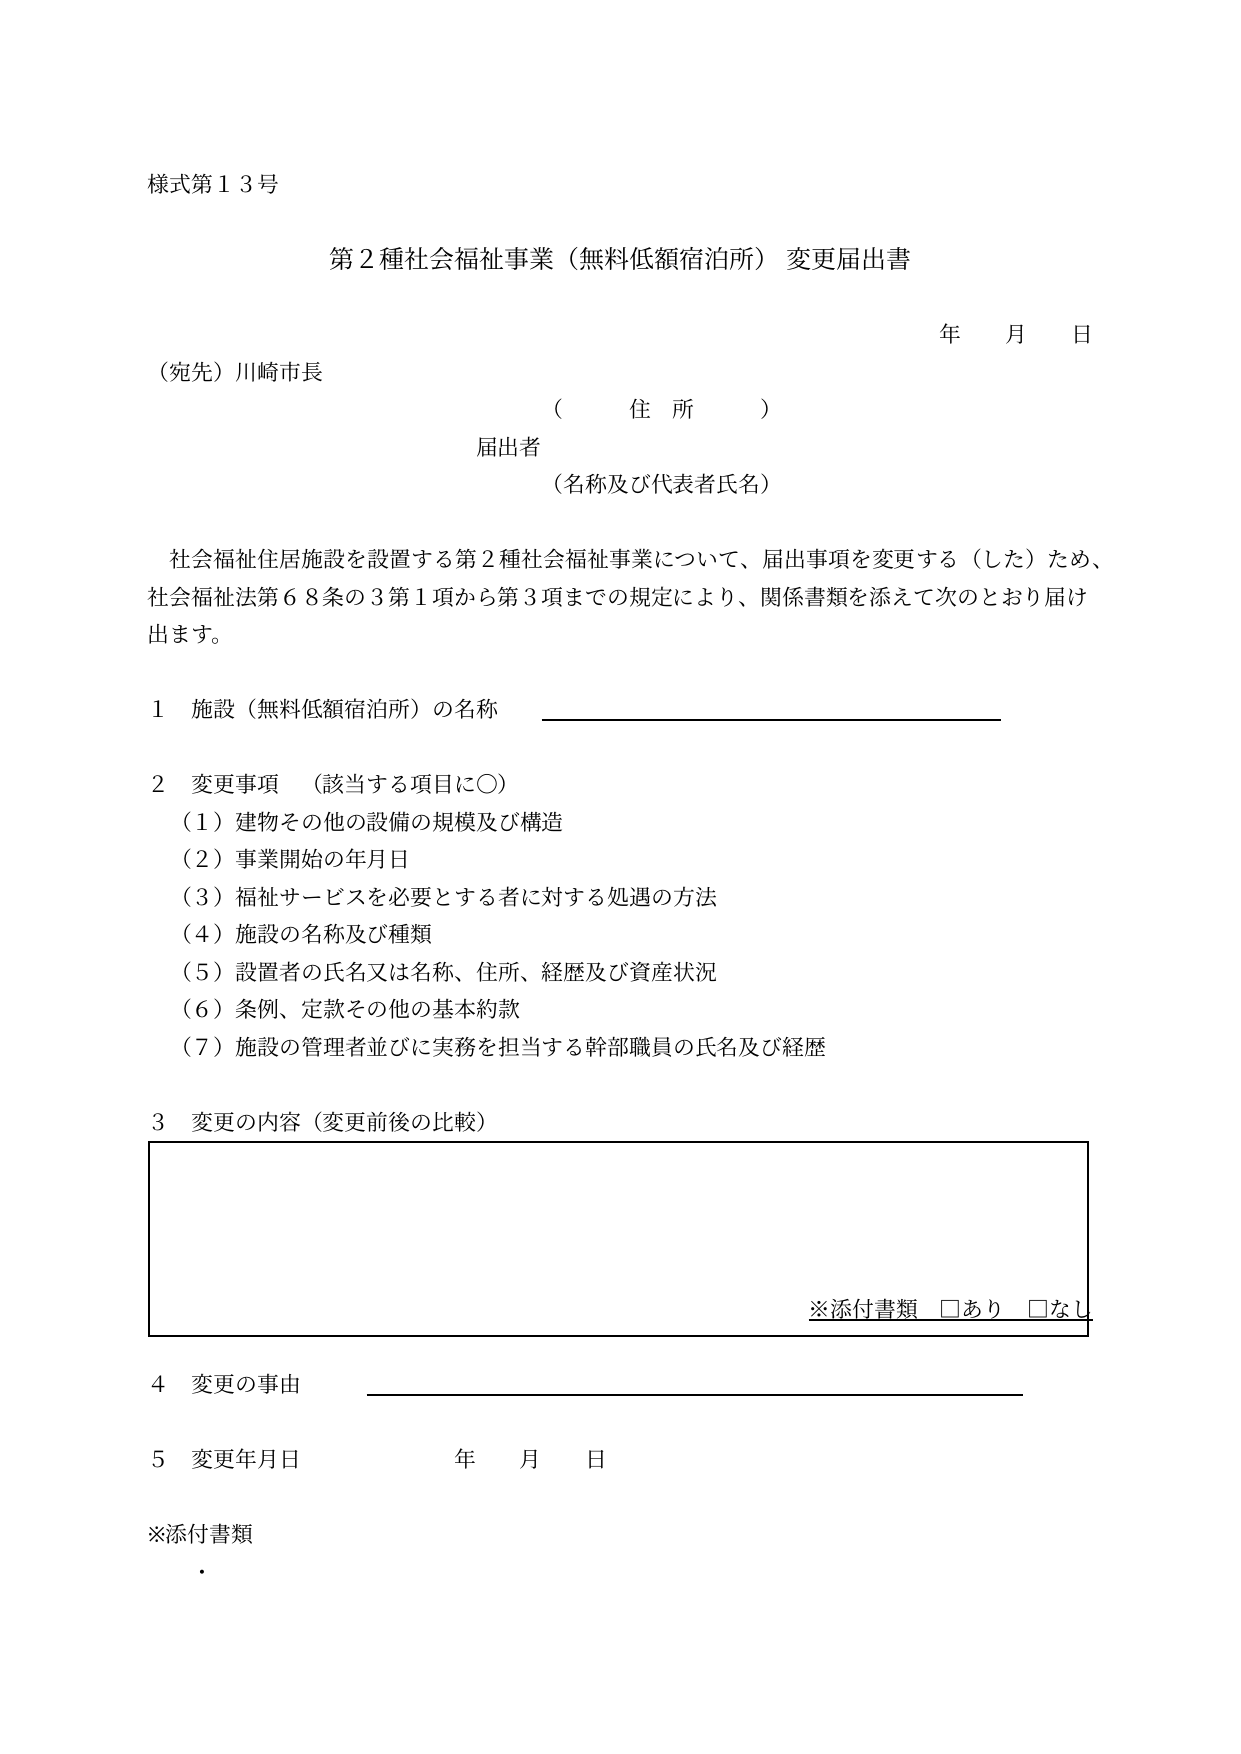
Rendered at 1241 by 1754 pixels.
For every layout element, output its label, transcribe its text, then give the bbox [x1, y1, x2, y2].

text ３ 変更の内容（変更前後の比較） [148, 1102, 1092, 1139]
text 第２種社会福祉事業（無料低額宿泊所） 変更届出書 [148, 239, 1092, 277]
text 社会福祉住居施設を設置する第２種社会福祉事業について、届出事項を変更する（した）ため、社会福祉法第６８条の３第１項から第３項までの規定により、関係書類を添えて次のとおり届け出ます。 [148, 539, 1092, 652]
text ４ 変更の事由 [148, 1364, 1092, 1402]
text 届出者 [148, 427, 1092, 464]
text 様式第１３号 [148, 164, 1092, 202]
text （ 住 所 ） [148, 389, 1092, 427]
text １ 施設（無料低額宿泊所）の名称 [148, 689, 1092, 764]
text ５ 変更年月日 年 月 日 [148, 1439, 1092, 1477]
text （５）設置者の氏名又は名称、住所、経歴及び資産状況 [148, 952, 1092, 989]
text ・ [148, 1552, 1092, 1589]
text 年 月 日 [148, 314, 1092, 352]
text （７）施設の管理者並びに実務を担当する幹部職員の氏名及び経歴 [148, 1027, 1092, 1064]
text （６）条例、定款その他の基本約款 [148, 989, 1092, 1027]
text ２ 変更事項 （該当する項目に〇） [148, 764, 1092, 802]
text （４）施設の名称及び種類 [148, 914, 1092, 952]
text （３）福祉サービスを必要とする者に対する処遇の方法 [148, 877, 1092, 914]
text ※添付書類 □あり □なし [150, 1289, 1087, 1327]
text （宛先）川崎市長 [148, 352, 1092, 389]
text ※添付書類 [148, 1514, 1092, 1552]
text （１）建物その他の設備の規模及び構造 [148, 802, 1092, 839]
text （名称及び代表者氏名） [148, 464, 1092, 502]
text （２）事業開始の年月日 [148, 839, 1092, 877]
